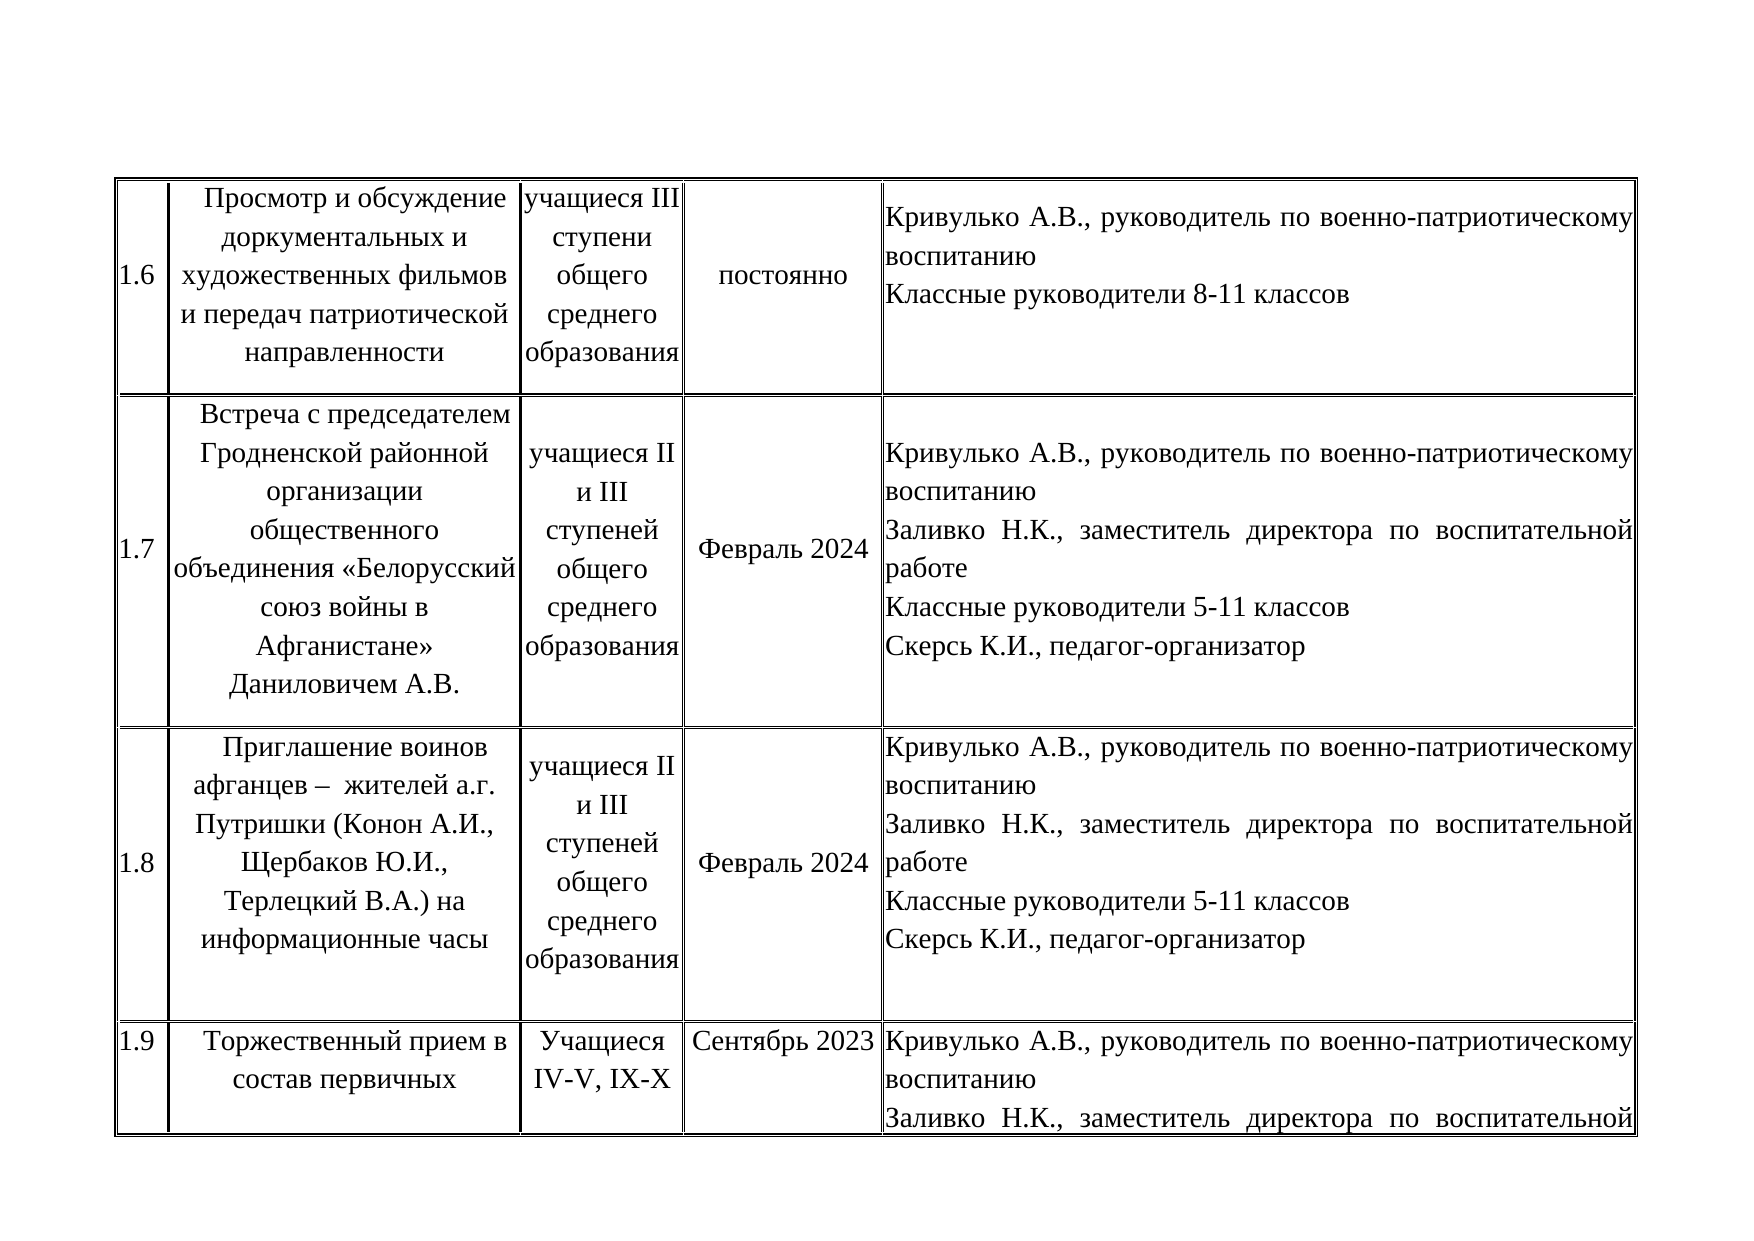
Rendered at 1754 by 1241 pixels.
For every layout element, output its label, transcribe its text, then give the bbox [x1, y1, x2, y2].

table_cell постоянно [684, 181, 883, 393]
table_cell 1.7 [118, 393, 167, 726]
table_cell Февраль 2024 [685, 729, 881, 1019]
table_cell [883, 1020, 1635, 1133]
table_cell Февраль 2024 [685, 397, 881, 726]
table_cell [520, 1023, 683, 1133]
table_cell Встреча с председателем Гродненской районной организации общественного объединения «Белорусский союз войны в Афганистане» Даниловичем А.В. [170, 397, 519, 726]
table_cell 1.8 [116, 726, 168, 1019]
table_cell Просмотр и обсуждение доркументальных и художественных фильмов и передач патриотической направленности [168, 181, 520, 393]
table_cell Кривулько А.В., руководитель по военно-патриотическому воспитанию Классные руководители 8-11 классов [883, 181, 1634, 393]
table_cell Сентябрь 2023 [684, 1023, 883, 1133]
table_cell учащиеся II и III ступеней общего среднего образования [522, 397, 682, 726]
table_cell Кривулько А.В., руководитель по военно-патриотическому воспитанию Заливко Н.К., заместитель директора по воспитательной работе Классные руководители 5-11 классов Скерсь К.И., педагог-организатор [884, 393, 1635, 726]
table_cell Приглашение воинов афганцев – жителей а.г. Путришки (Конон А.И., Щербаков Ю.И., Терлецкий В.А.) на информационные часы [170, 729, 519, 1019]
table_cell учащиеся II и III ступеней общего среднего образования [522, 729, 682, 1019]
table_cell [168, 1023, 520, 1133]
table_cell учащиеся III ступени общего среднего образования [520, 181, 683, 393]
table_cell 1.9 [118, 1020, 168, 1133]
table_cell 1.6 [118, 181, 168, 393]
table_cell Кривулько А.В., руководитель по военно-патриотическому воспитанию Заливко Н.К., заместитель директора по воспитательной работе Классные руководители 5-11 классов Скерсь К.И., педагог-организатор [883, 726, 1636, 1019]
